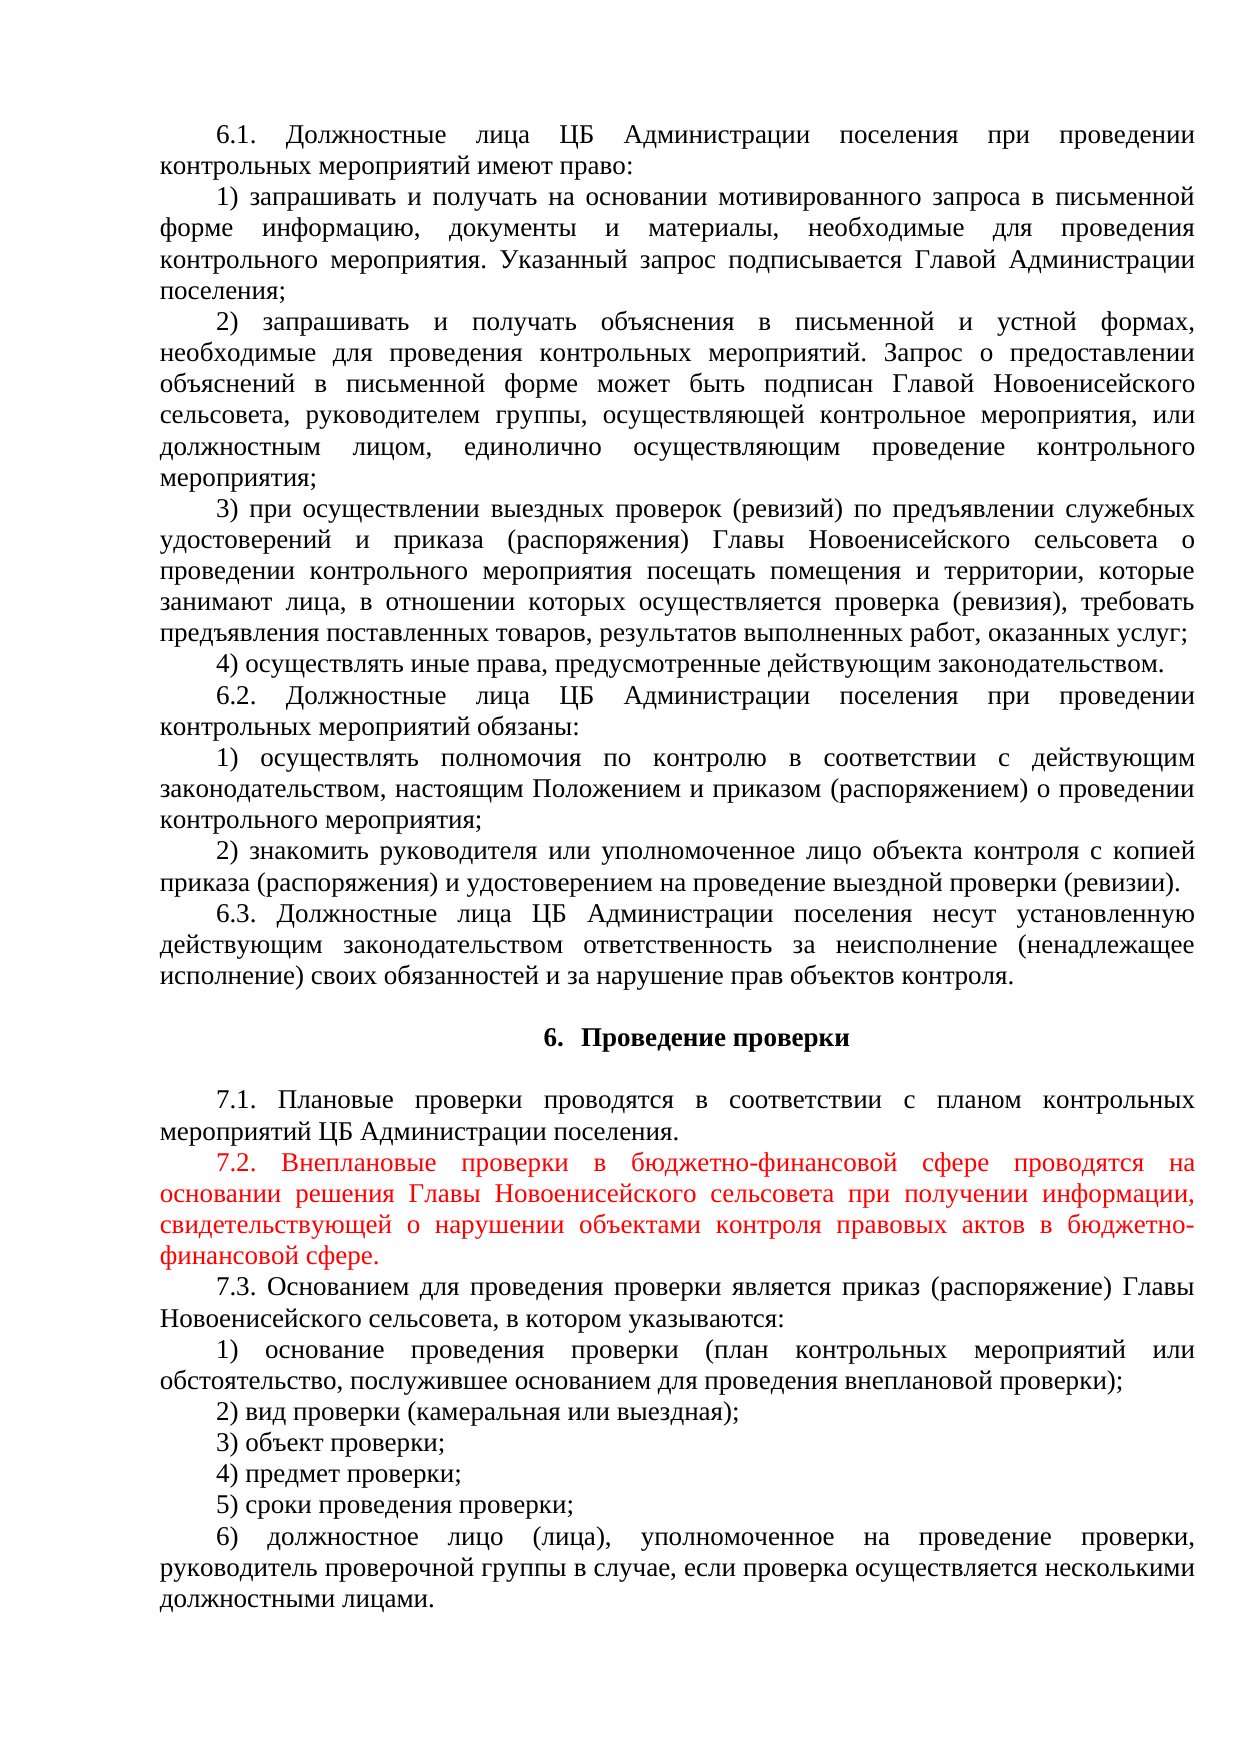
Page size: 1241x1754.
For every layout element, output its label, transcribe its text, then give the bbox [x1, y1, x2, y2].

text 4) осуществлять иные права, предусмотренные действующим законодательством. [159, 648, 1196, 679]
list Проведение проверки [197, 1021, 1196, 1052]
text 6.1. Должностные лица ЦБ Администрации поселения при проведении контрольных мероприятий имеют право: [159, 118, 1196, 180]
text 2) запрашивать и получать объяснения в письменной и устной формах, необходимые для проведения контрольных мероприятий. Запрос о предоставлении объяснений в письменной форме может быть подписан Главой Новоенисейского сельсовета, руководителем группы, осуществляющей контрольное мероприятия, или должностным лицом, единолично осуществляющим проведение контрольного мероприятия; [159, 305, 1196, 492]
text 6) должностное лицо (лица), уполномоченное на проведение проверки, руководитель проверочной группы в случае, если проверка осуществляется несколькими должностными лицами. [159, 1520, 1196, 1613]
text 7.1. Плановые проверки проводятся в соответствии с планом контрольных мероприятий ЦБ Администрации поселения. [159, 1084, 1196, 1146]
text 1) основание проведения проверки (план контрольных мероприятий или обстоятельство, послужившее основанием для проведения внеплановой проверки); [159, 1333, 1196, 1395]
text 3) объект проверки; [159, 1426, 1196, 1457]
text 1) запрашивать и получать на основании мотивированного запроса в письменной форме информацию, документы и материалы, необходимые для проведения контрольного мероприятия. Указанный запрос подписывается Главой Администрации поселения; [159, 180, 1196, 305]
text 2) знакомить руководителя или уполномоченное лицо объекта контроля с копией приказа (распоряжения) и удостоверением на проведение выездной проверки (ревизии). [159, 834, 1196, 897]
text 5) сроки проведения проверки; [159, 1488, 1196, 1520]
text 2) вид проверки (камеральная или выездная); [159, 1395, 1196, 1426]
text 6.3. Должностные лица ЦБ Администрации поселения несут установленную действующим законодательством ответственность за неисполнение (ненадлежащее исполнение) своих обязанностей и за нарушение прав объектов контроля. [159, 897, 1196, 990]
text 6.2. Должностные лица ЦБ Администрации поселения при проведении контрольных мероприятий обязаны: [159, 679, 1196, 741]
text 4) предмет проверки; [159, 1457, 1196, 1488]
text 7.3. Основанием для проведения проверки является приказ (распоряжение) Главы Новоенисейского сельсовета, в котором указываются: [159, 1271, 1196, 1333]
text 7.2. Внеплановые проверки в бюджетно-финансовой сфере проводятся на основании решения Главы Новоенисейского сельсовета при получении информации, свидетельствующей о нарушении объектами контроля правовых актов в бюджетно-финансовой сфере. [159, 1146, 1196, 1271]
text 3) при осуществлении выездных проверок (ревизий) по предъявлении служебных удостоверений и приказа (распоряжения) Главы Новоенисейского сельсовета о проведении контрольного мероприятия посещать помещения и территории, которые занимают лица, в отношении которых осуществляется проверка (ревизия), требовать предъявления поставленных товаров, результатов выполненных работ, оказанных услуг; [159, 492, 1196, 648]
text 1) осуществлять полномочия по контролю в соответствии с действующим законодательством, настоящим Положением и приказом (распоряжением) о проведении контрольного мероприятия; [159, 741, 1196, 834]
